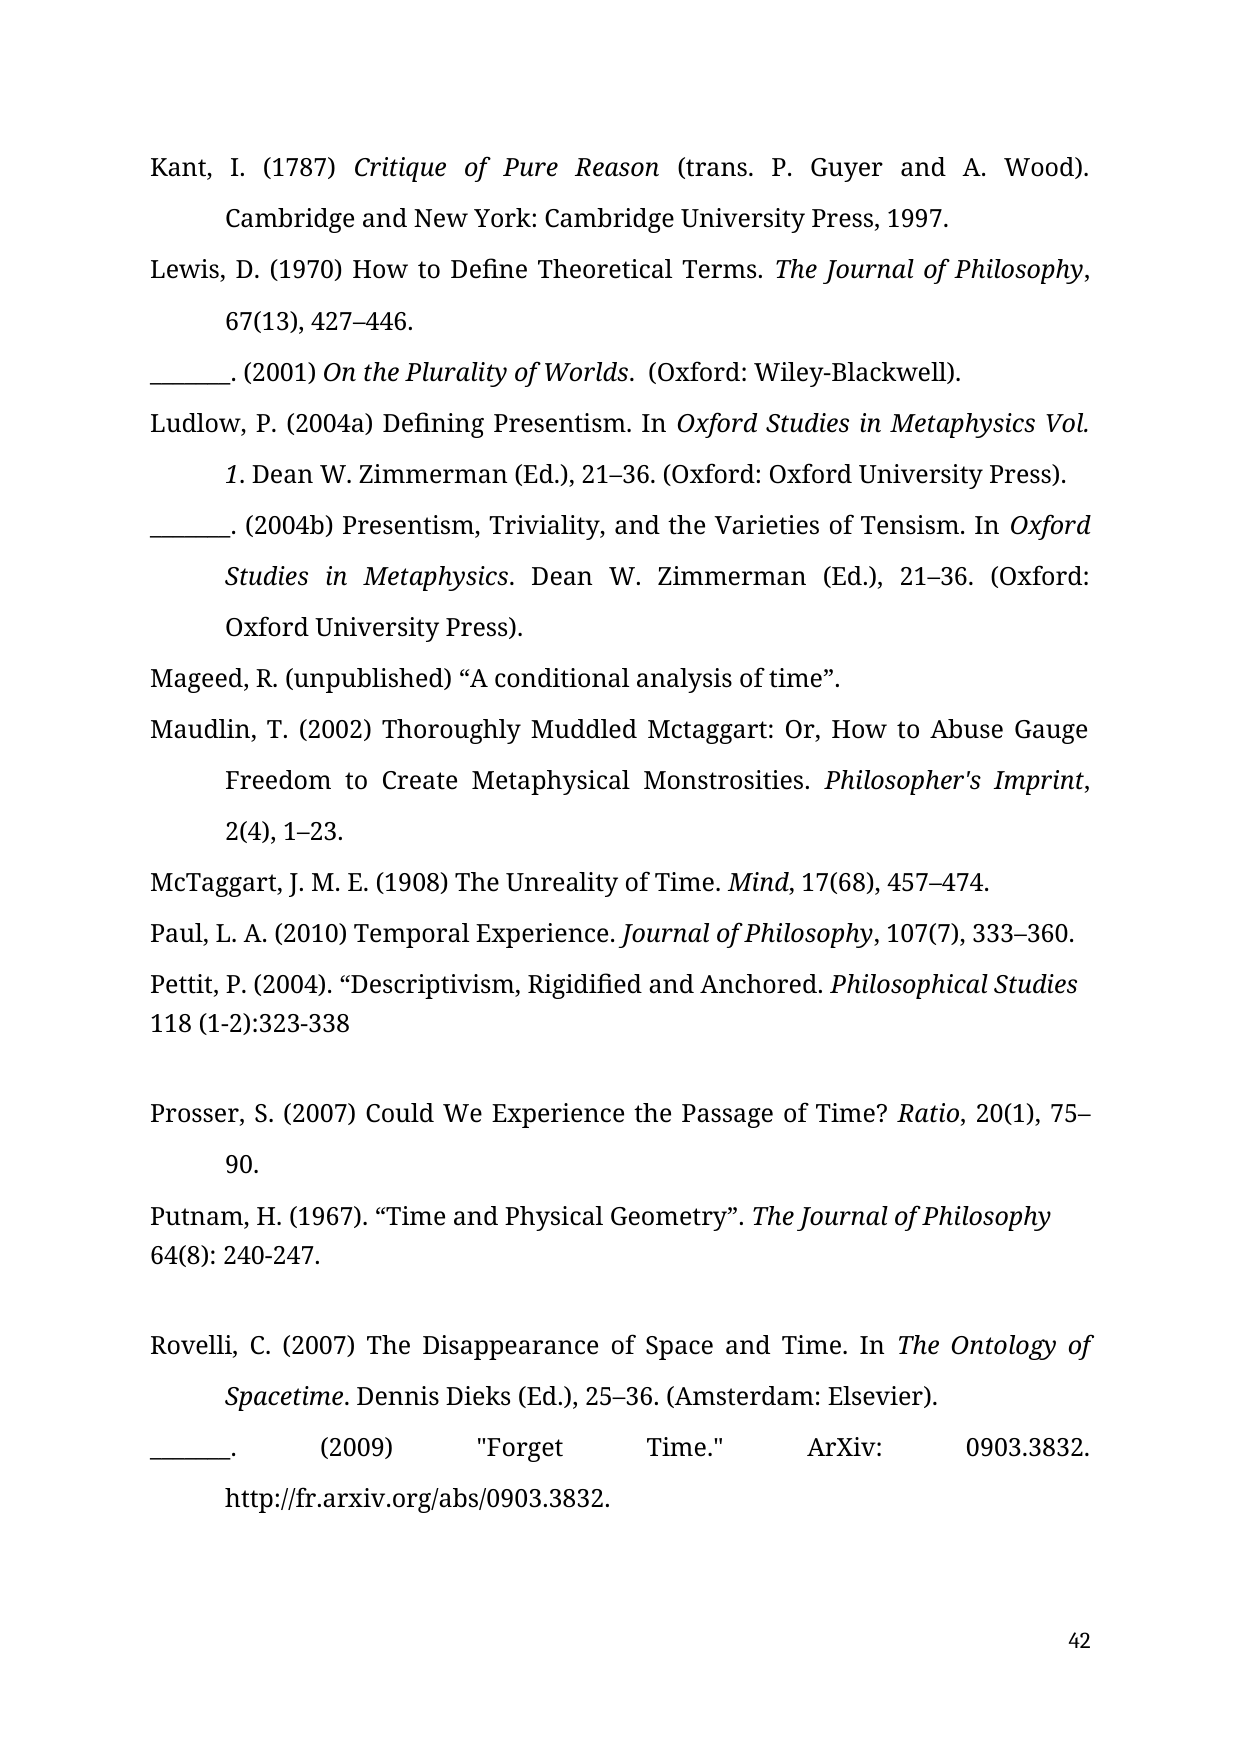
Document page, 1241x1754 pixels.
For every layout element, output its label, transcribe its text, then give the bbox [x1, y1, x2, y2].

text Ludlow, P. (2004a) Defining Presentism. In Oxford Studies in Metaphysics Vol. 1. Dean W. Zimmerman (Ed.), 21–36. (Oxford: Oxford University Press). [150, 405, 1090, 490]
text Lewis, D. (1970) How to Define Theoretical Terms. The Journal of Philosophy, 67(13), 427–446. [150, 252, 1090, 337]
text _______. (2009) "Forget Time." ArXiv: 0903.3832. http://fr.arxiv.org/abs/0903.3832. [150, 1429, 1090, 1515]
text _______. (2001) On the Plurality of Worlds. (Oxford: Wiley-Blackwell). [150, 354, 1090, 388]
text Pettit, P. (2004). “Descriptivism, Rigidified and Anchored. Philosophical Studies 118 (1-2):323-338 [150, 967, 1090, 1040]
text Maudlin, T. (2002) Thoroughly Muddled Mctaggart: Or, How to Abuse Gauge Freedom to Create Metaphysical Monstrosities. Philosopher's Imprint, 2(4), 1–23. [150, 711, 1090, 848]
text Mageed, R. (unpublished) “A conditional analysis of time”. [150, 660, 1090, 694]
text Kant, I. (1787) Critique of Pure Reason (trans. P. Guyer and A. Wood). Cambridge and New York: Cambridge University Press, 1997. [150, 150, 1090, 235]
text _______. (2004b) Presentism, Triviality, and the Varieties of Tensism. In Oxford Studies in Metaphysics. Dean W. Zimmerman (Ed.), 21–36. (Oxford: Oxford University Press). [150, 507, 1090, 643]
text Paul, L. A. (2010) Temporal Experience. Journal of Philosophy, 107(7), 333–360. [150, 916, 1090, 950]
text Rovelli, C. (2007) The Disappearance of Space and Time. In The Ontology of Spacetime. Dennis Dieks (Ed.), 25–36. (Amsterdam: Elsevier). [150, 1327, 1090, 1413]
text McTaggart, J. M. E. (1908) The Unreality of Time. Mind, 17(68), 457–474. [150, 864, 1090, 899]
text Putnam, H. (1967). “Time and Physical Geometry”. The Journal of Philosophy 64(8): 240-247. [150, 1198, 1090, 1271]
text Prosser, S. (2007) Could We Experience the Passage of Time? Ratio, 20(1), 75–90. [150, 1096, 1090, 1181]
